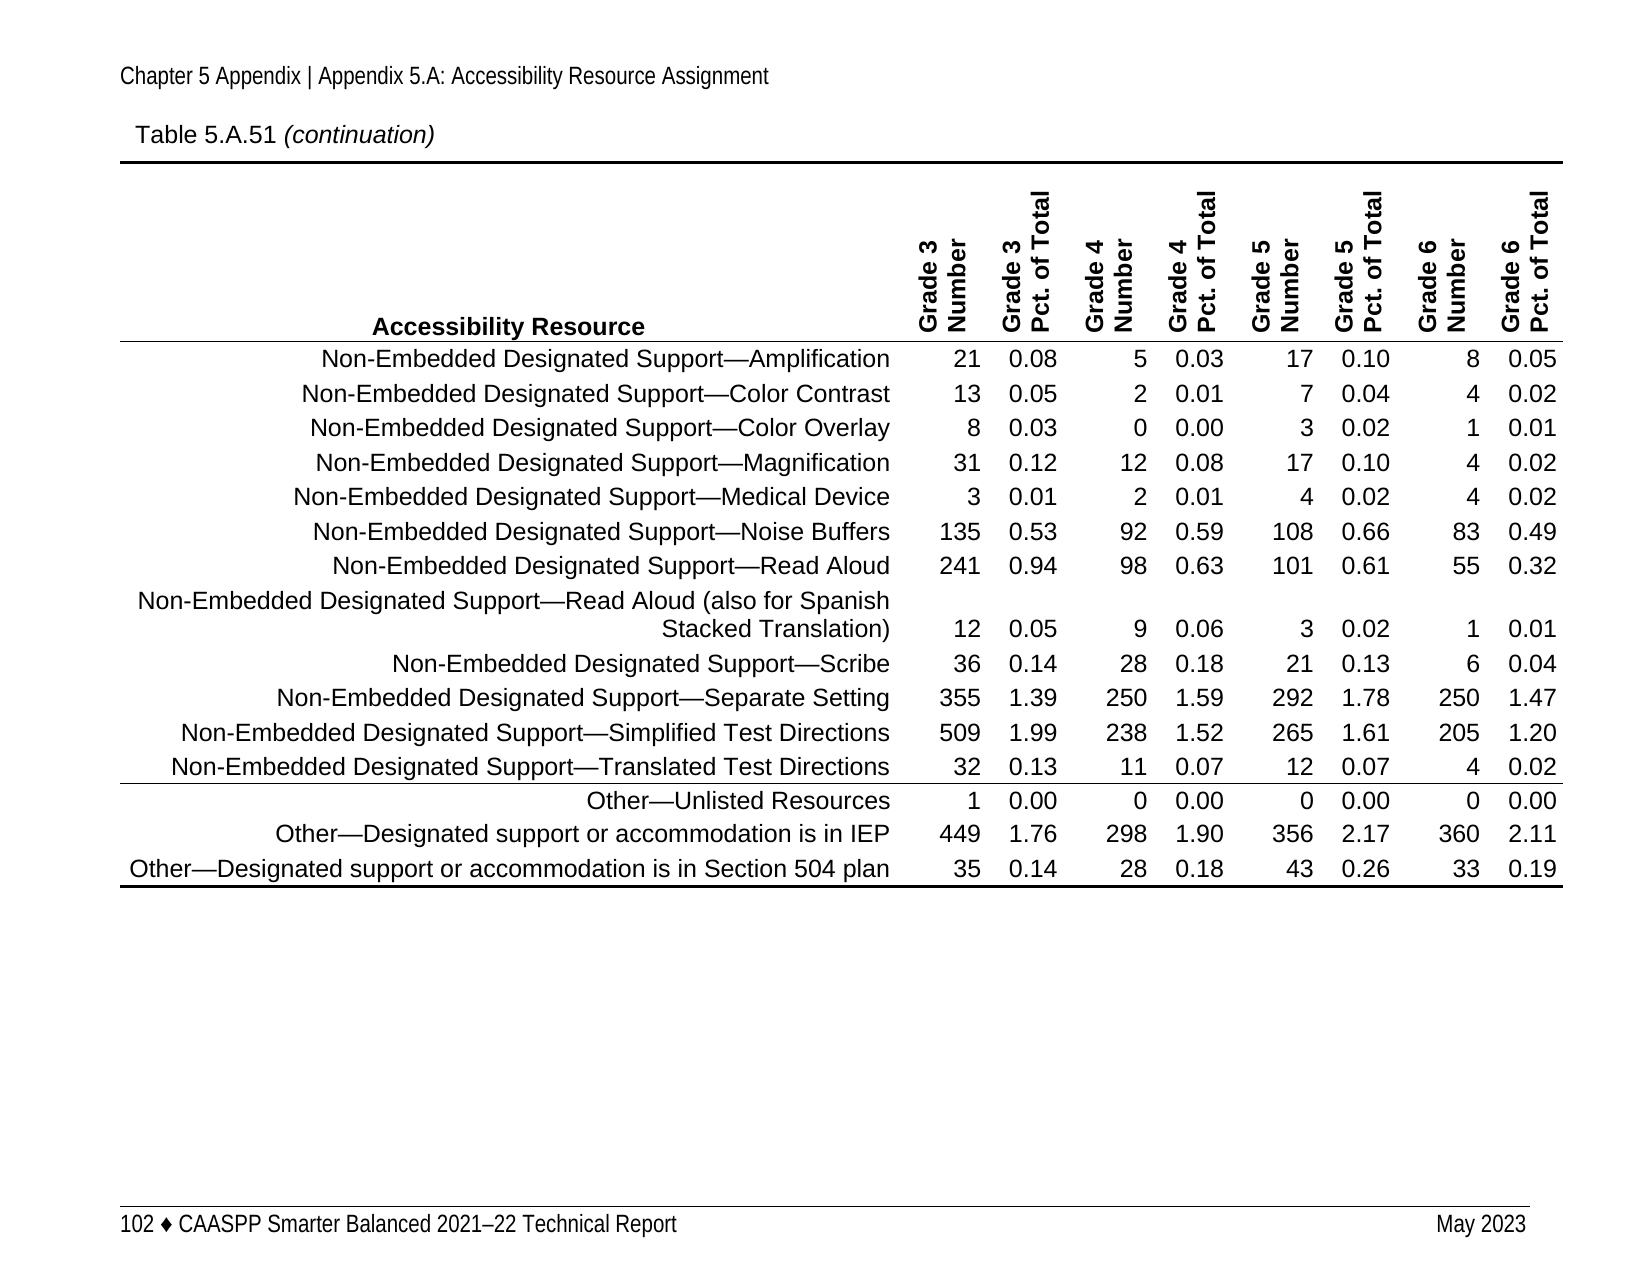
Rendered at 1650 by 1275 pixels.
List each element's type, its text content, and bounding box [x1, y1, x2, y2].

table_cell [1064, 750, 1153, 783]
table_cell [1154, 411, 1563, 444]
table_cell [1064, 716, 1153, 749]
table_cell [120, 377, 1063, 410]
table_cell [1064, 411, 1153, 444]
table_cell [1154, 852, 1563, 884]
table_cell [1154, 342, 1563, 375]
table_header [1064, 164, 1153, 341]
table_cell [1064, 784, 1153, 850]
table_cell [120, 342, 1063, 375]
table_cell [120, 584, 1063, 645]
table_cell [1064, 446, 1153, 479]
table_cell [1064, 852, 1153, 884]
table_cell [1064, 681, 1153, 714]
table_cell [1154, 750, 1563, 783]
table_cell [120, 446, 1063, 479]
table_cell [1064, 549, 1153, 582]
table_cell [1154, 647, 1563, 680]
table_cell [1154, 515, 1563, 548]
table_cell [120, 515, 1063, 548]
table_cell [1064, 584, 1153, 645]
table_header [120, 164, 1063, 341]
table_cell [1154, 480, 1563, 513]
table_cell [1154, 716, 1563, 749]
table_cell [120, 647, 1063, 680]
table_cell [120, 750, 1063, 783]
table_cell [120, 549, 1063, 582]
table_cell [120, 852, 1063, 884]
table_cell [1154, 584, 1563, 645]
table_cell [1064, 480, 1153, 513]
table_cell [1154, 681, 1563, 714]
text Table 5.A.51 (continuation) [135, 120, 1530, 149]
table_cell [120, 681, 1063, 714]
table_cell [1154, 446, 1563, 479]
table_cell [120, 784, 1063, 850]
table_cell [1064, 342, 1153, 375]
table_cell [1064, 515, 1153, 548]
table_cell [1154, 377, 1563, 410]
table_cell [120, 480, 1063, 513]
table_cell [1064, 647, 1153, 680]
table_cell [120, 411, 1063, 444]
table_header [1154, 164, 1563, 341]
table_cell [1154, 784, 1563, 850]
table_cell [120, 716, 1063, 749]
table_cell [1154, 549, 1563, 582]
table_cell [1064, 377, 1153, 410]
